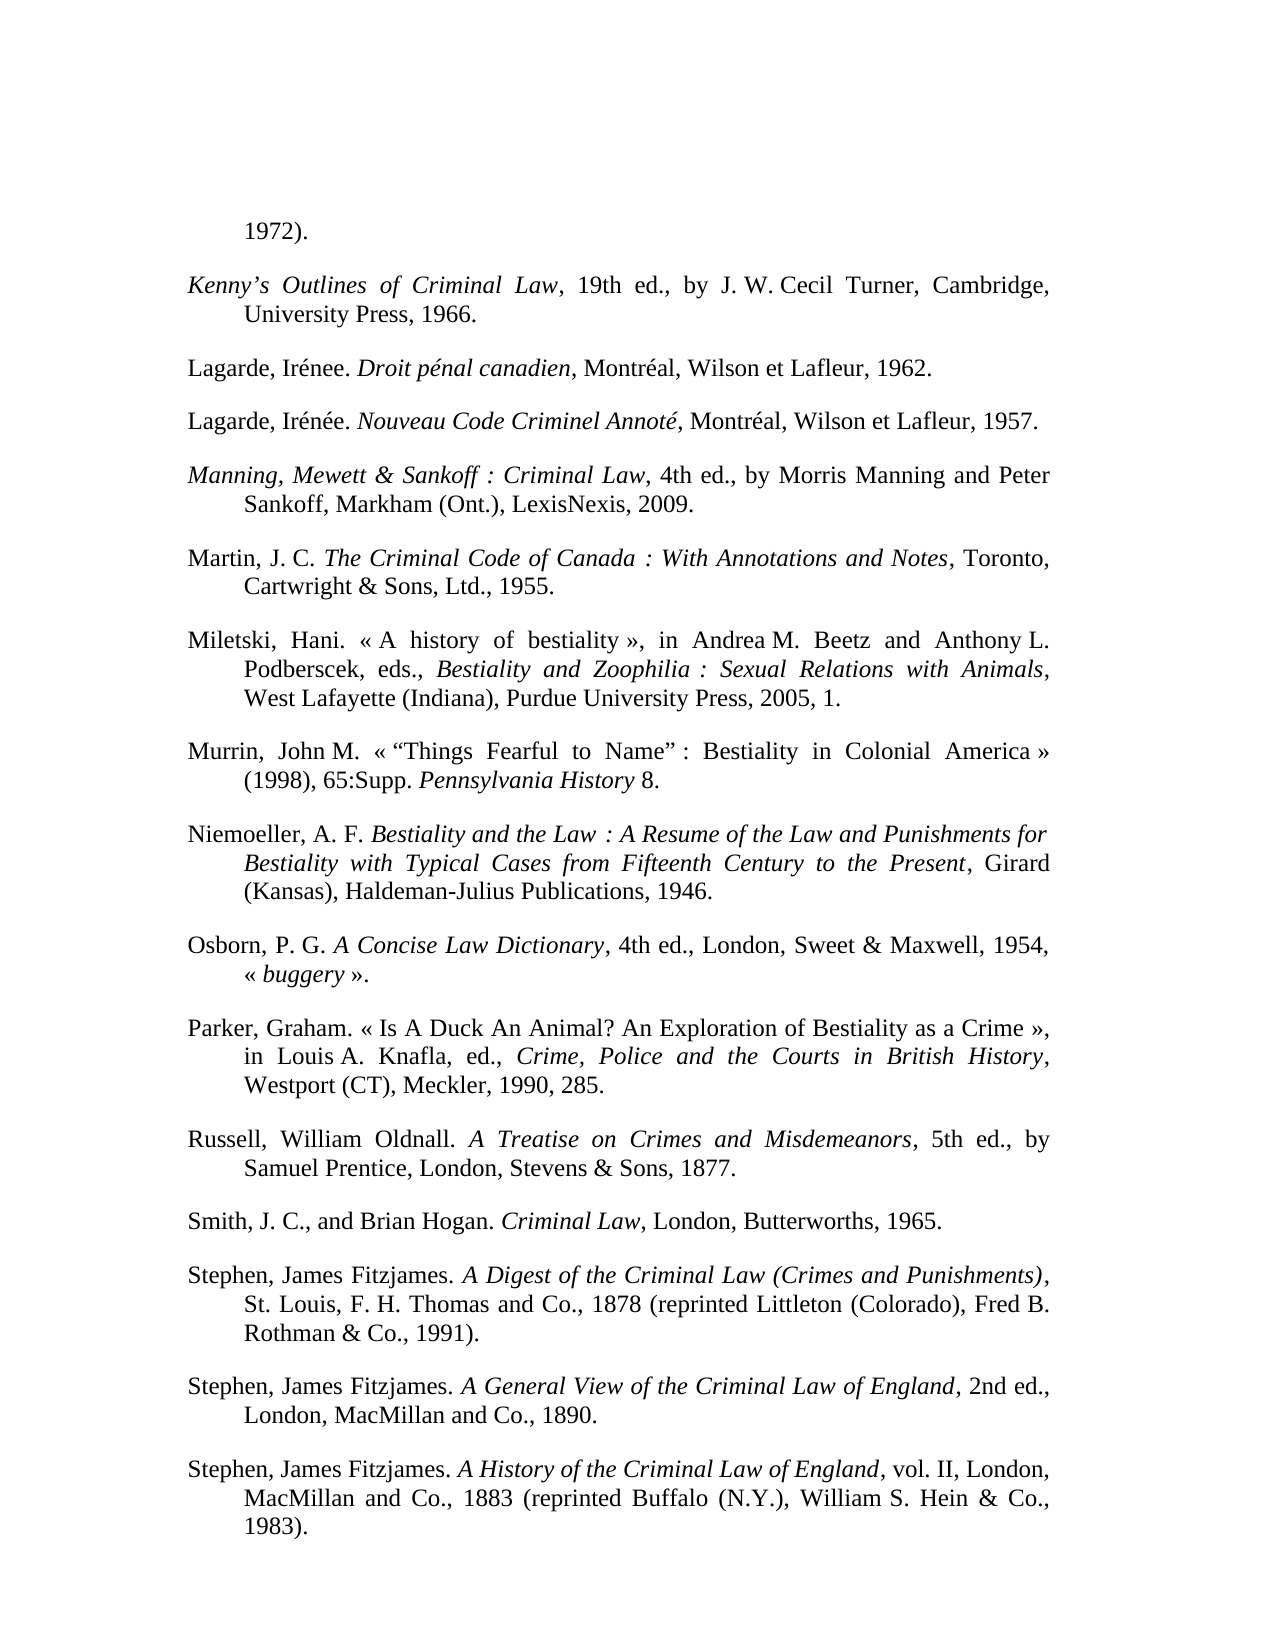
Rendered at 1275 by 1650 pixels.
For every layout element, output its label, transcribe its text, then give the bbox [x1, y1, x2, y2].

text Stephen, James Fitzjames. A History of the Criminal Law of England, vol. II, London, MacMillan and Co., 1883 (reprinted Buffalo (N.Y.), William S. Hein & Co., 1983). [187, 1454, 1050, 1540]
text Murrin, John M. « “Things Fearful to Name” : Bestiality in Colonial America » (1998), 65:Supp. Pennsylvania History 8. [187, 736, 1050, 794]
text Lagarde, Irénée. Nouveau Code Criminel Annoté, Montréal, Wilson et Lafleur, 1957. [187, 406, 1050, 435]
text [187, 216, 1050, 245]
text Osborn, P. G. A Concise Law Dictionary, 4th ed., London, Sweet & Maxwell, 1954, « buggery ». [187, 930, 1050, 988]
text Niemoeller, A. F. Bestiality and the Law : A Resume of the Law and Punishments for Bestiality with Typical Cases from Fifteenth Century to the Present, Girard (Kansas), Haldeman-Julius Publications, 1946. [187, 819, 1050, 905]
text Kenny’s Outlines of Criminal Law, 19th ed., by J. W. Cecil Turner, Cambridge, University Press, 1966. [187, 270, 1050, 328]
text Martin, J. C. The Criminal Code of Canada : With Annotations and Notes, Toronto, Cartwright & Sons, Ltd., 1955. [187, 543, 1050, 600]
text Parker, Graham. « Is A Duck An Animal? An Exploration of Bestiality as a Crime », in Louis A. Knafla, ed., Crime, Police and the Courts in British History, Westport (CT), Meckler, 1990, 285. [187, 1013, 1050, 1099]
text Stephen, James Fitzjames. A Digest of the Criminal Law (Crimes and Punishments), St. Louis, F. H. Thomas and Co., 1878 (reprinted Littleton (Colorado), Fred B. Rothman & Co., 1991). [187, 1260, 1050, 1346]
text Russell, William Oldnall. A Treatise on Crimes and Misdemeanors, 5th ed., by Samuel Prentice, London, Stevens & Sons, 1877. [187, 1124, 1050, 1181]
text Smith, J. C., and Brian Hogan. Criminal Law, London, Butterworths, 1965. [187, 1206, 1050, 1235]
text Lagarde, Irénee. Droit pénal canadien, Montréal, Wilson et Lafleur, 1962. [187, 353, 1050, 381]
text Miletski, Hani. « A history of bestiality », in Andrea M. Beetz and Anthony L. Podberscek, eds., Bestiality and Zoophilia : Sexual Relations with Animals, West Lafayette (Indiana), Purdue University Press, 2005, 1. [187, 625, 1050, 711]
text Manning, Mewett & Sankoff : Criminal Law, 4th ed., by Morris Manning and Peter Sankoff, Markham (Ont.), LexisNexis, 2009. [187, 460, 1050, 518]
text Stephen, James Fitzjames. A General View of the Criminal Law of England, 2nd ed., London, MacMillan and Co., 1890. [187, 1371, 1050, 1429]
